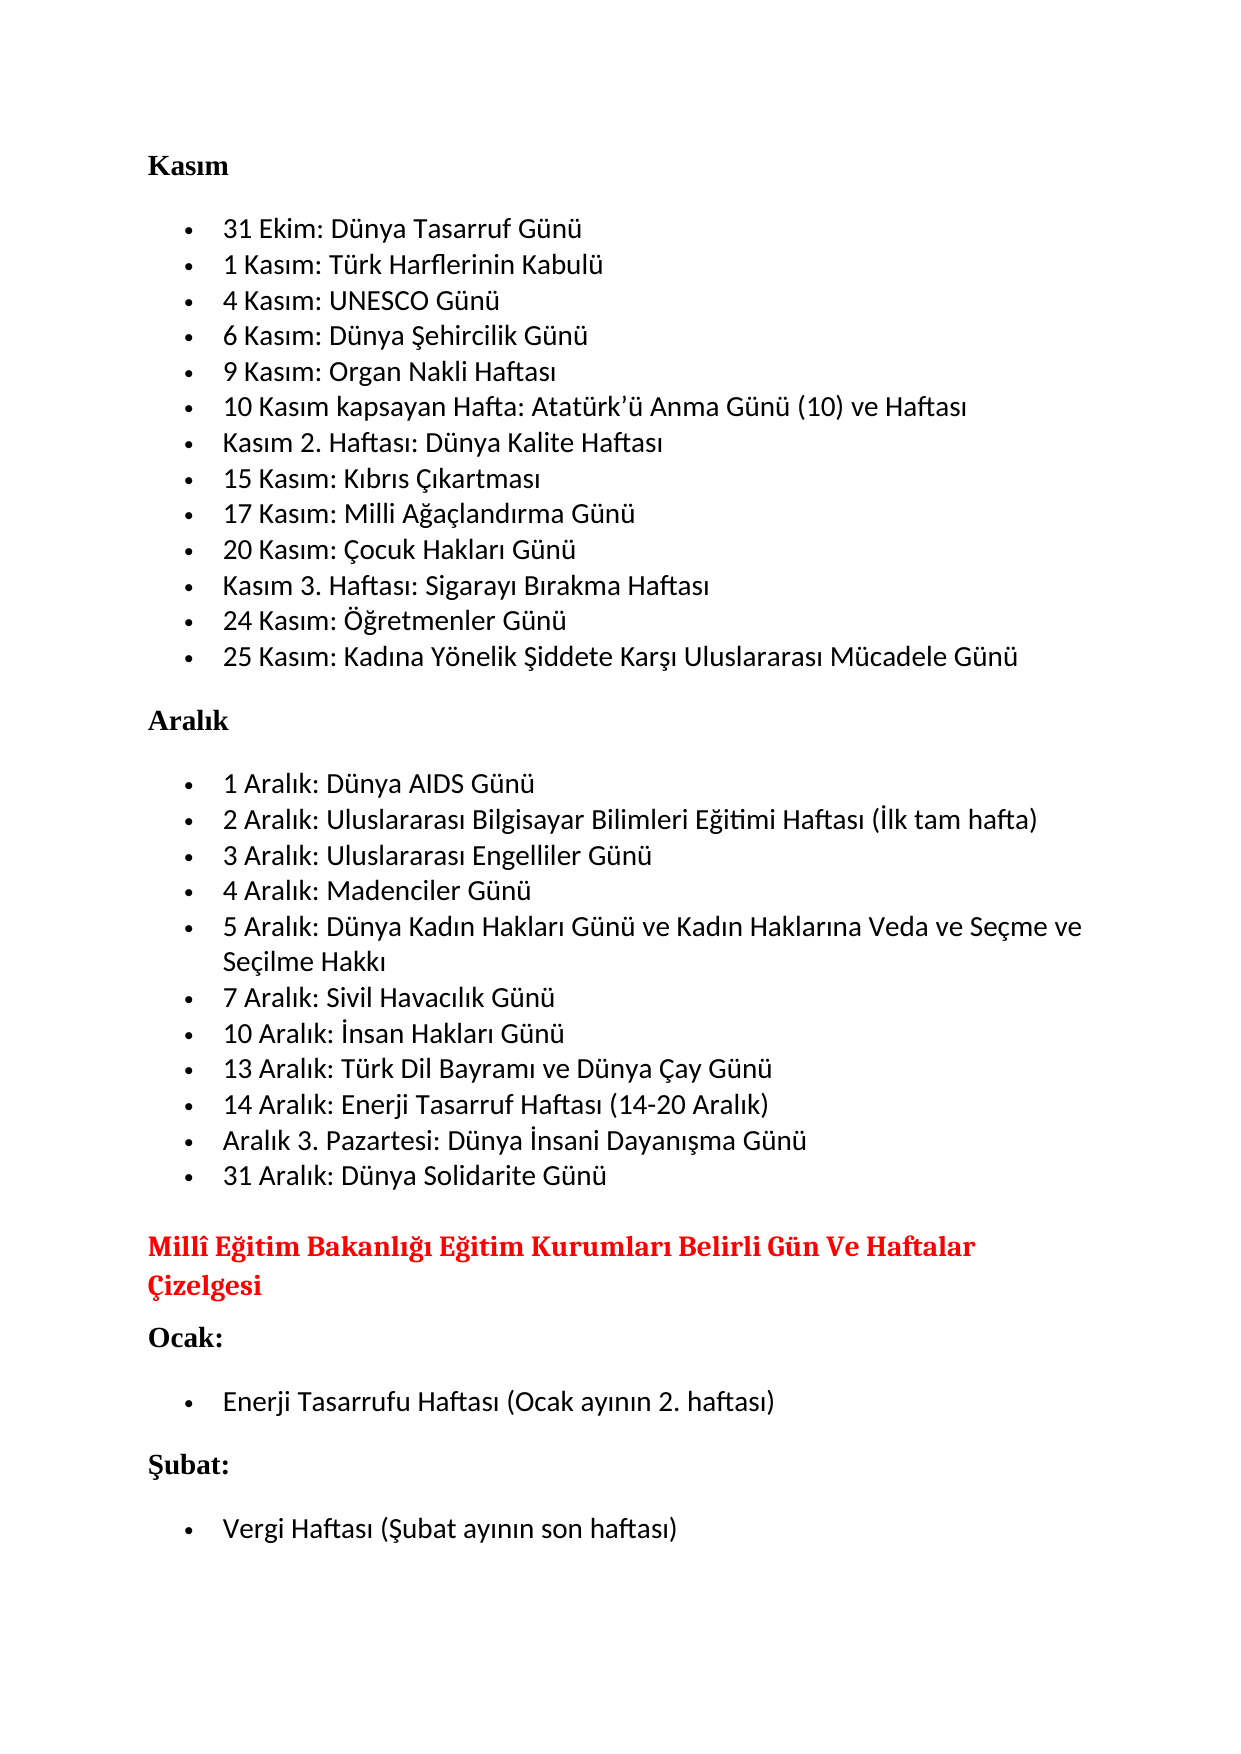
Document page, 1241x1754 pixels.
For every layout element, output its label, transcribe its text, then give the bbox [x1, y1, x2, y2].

list Aralık 3. Pazartesi: Dünya İnsani Dayanışma Günü [185, 1122, 1093, 1157]
list 5 Aralık: Dünya Kadın Hakları Günü ve Kadın Haklarına Veda ve Seçme ve Seçilme Hakkı [185, 908, 1093, 979]
list 9 Kasım: Organ Nakli Haftası [185, 353, 1093, 388]
subtitle Millî Eğitim Bakanlığı Eğitim Kurumları Belirli Gün Ve Haftalar Çizelgesi [148, 1230, 1093, 1302]
list 7 Aralık: Sivil Havacılık Günü [185, 979, 1093, 1015]
list 10 Aralık: İnsan Hakları Günü [185, 1015, 1093, 1050]
list 1 Kasım: Türk Harflerinin Kabulü [185, 246, 1093, 282]
list Enerji Tasarrufu Haftası (Ocak ayının 2. haftası) [185, 1383, 1093, 1418]
list 17 Kasım: Milli Ağaçlandırma Günü [185, 495, 1093, 531]
list 1 Aralık: Dünya AIDS Günü [185, 765, 1093, 801]
list 10 Kasım kapsayan Hafta: Atatürk’ü Anma Günü (10) ve Haftası [185, 388, 1093, 424]
text Ocak: [148, 1320, 1093, 1353]
list 2 Aralık: Uluslararası Bilgisayar Bilimleri Eğitimi Haftası (İlk tam hafta) [185, 801, 1093, 837]
list 4 Aralık: Madenciler Günü [185, 872, 1093, 908]
list Vergi Haftası (Şubat ayının son haftası) [185, 1510, 1093, 1546]
text Şubat: [148, 1447, 1093, 1481]
list 31 Ekim: Dünya Tasarruf Günü [185, 210, 1093, 246]
list Kasım 2. Haftası: Dünya Kalite Haftası [185, 424, 1093, 460]
text Aralık [148, 703, 1093, 736]
list 3 Aralık: Uluslararası Engelliler Günü [185, 837, 1093, 872]
text Kasım [148, 148, 1093, 181]
list 24 Kasım: Öğretmenler Günü [185, 602, 1093, 638]
list 6 Kasım: Dünya Şehircilik Günü [185, 317, 1093, 353]
list 25 Kasım: Kadına Yönelik Şiddete Karşı Uluslararası Mücadele Günü [185, 638, 1093, 673]
list 13 Aralık: Türk Dil Bayramı ve Dünya Çay Günü [185, 1050, 1093, 1086]
list 20 Kasım: Çocuk Hakları Günü [185, 531, 1093, 567]
list Kasım 3. Haftası: Sigarayı Bırakma Haftası [185, 567, 1093, 602]
list 15 Kasım: Kıbrıs Çıkartması [185, 460, 1093, 495]
list 31 Aralık: Dünya Solidarite Günü [185, 1157, 1093, 1193]
list 4 Kasım: UNESCO Günü [185, 282, 1093, 317]
list 14 Aralık: Enerji Tasarruf Haftası (14-20 Aralık) [185, 1086, 1093, 1122]
